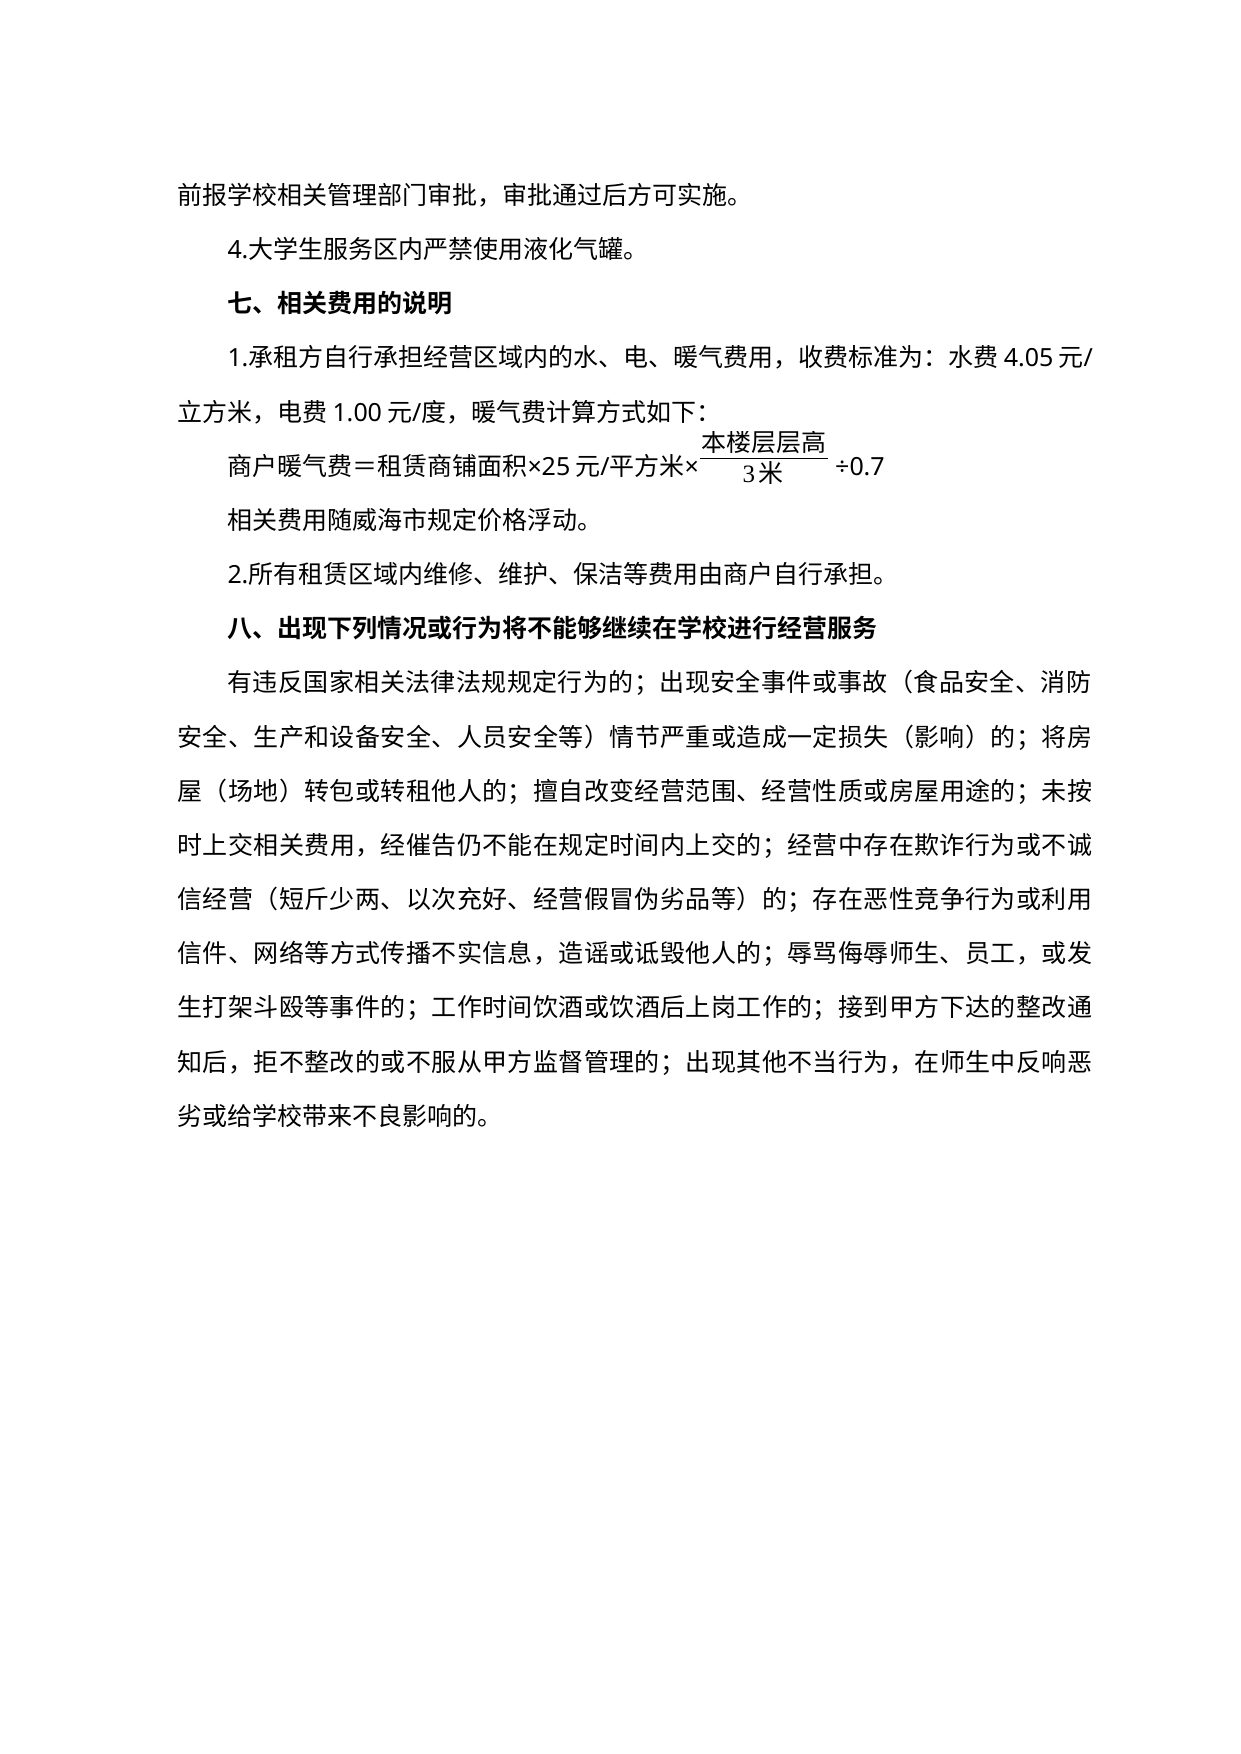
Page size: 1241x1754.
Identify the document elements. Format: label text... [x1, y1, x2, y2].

text 4.大学生服务区内严禁使用液化气罐。 [177, 215, 1092, 269]
text 2.所有租赁区域内维修、维护、保洁等费用由商户自行承担。 [177, 540, 1092, 594]
text 1.承租方自行承担经营区域内的水、电、暖气费用，收费标准为：水费4.05元/立方米，电费1.00元/度，暖气费计算方式如下： [177, 323, 1092, 432]
text 七、相关费用的说明 [177, 269, 1092, 323]
text 有违反国家相关法律法规规定行为的；出现安全事件或事故（食品安全、消防安全、生产和设备安全、人员安全等）情节严重或造成一定损失（影响）的；将房屋（场地）转包或转租他人的；擅自改变经营范围、经营性质或房屋用途的；未按时上交相关费用，经催告仍不能在规定时间内上交的；经营中存在欺诈行为或不诚信经营（短斤少两、以次充好、经营假冒伪劣品等）的；存在恶性竞争行为或利用信件、网络等方式传播不实信息，造谣或诋毁他人的；辱骂侮辱师生、员工，或发生打架斗殴等事件的；工作时间饮酒或饮酒后上岗工作的；接到甲方下达的整改通知后，拒不整改的或不服从甲方监督管理的；出现其他不当行为，在师生中反响恶劣或给学校带来不良影响的。 [177, 648, 1092, 1136]
text 商户暖气费＝租赁商铺面积×25元/平方米× ÷0.7 [177, 432, 1092, 486]
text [177, 161, 1092, 215]
text 相关费用随威海市规定价格浮动。 [177, 486, 1092, 540]
text 八、出现下列情况或行为将不能够继续在学校进行经营服务 [177, 594, 1092, 648]
